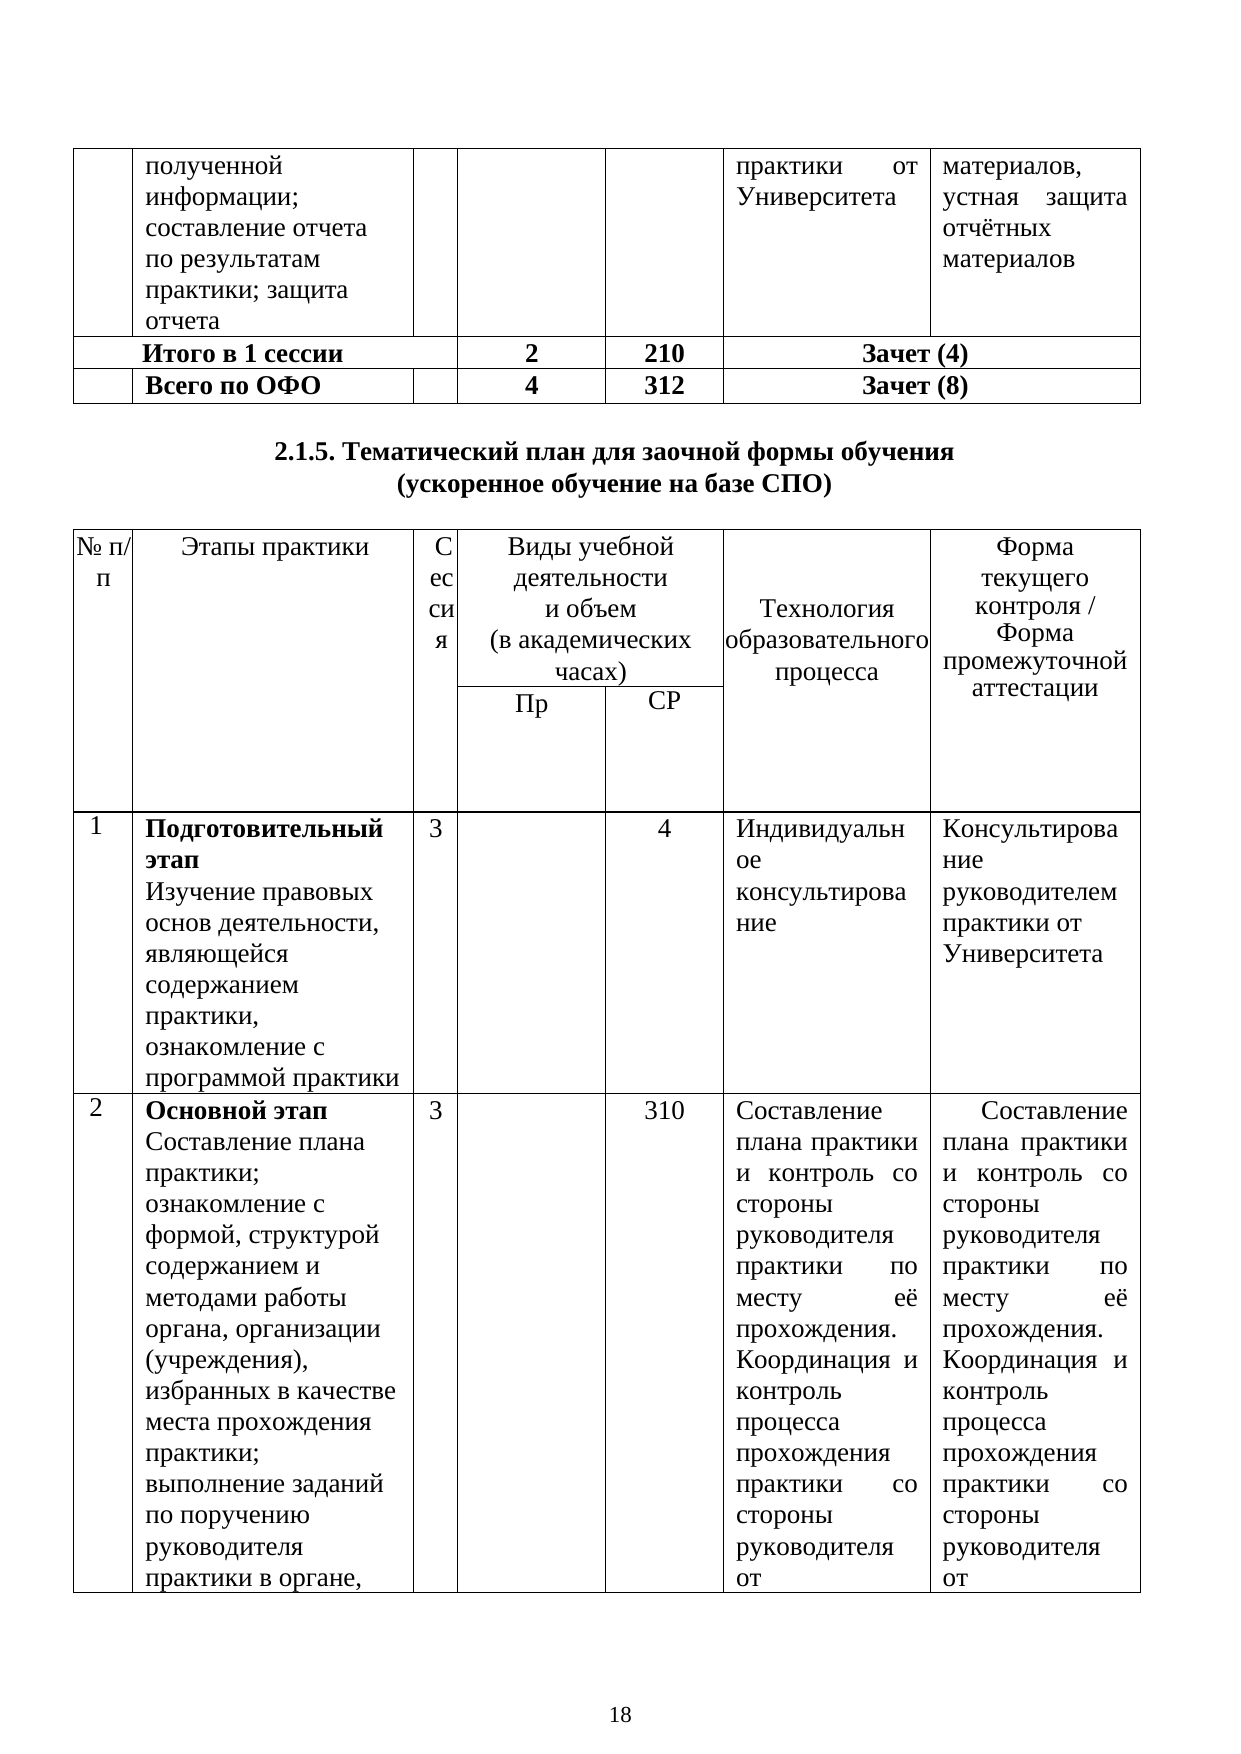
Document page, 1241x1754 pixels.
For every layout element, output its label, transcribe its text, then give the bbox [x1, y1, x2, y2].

table_header Виды учебной деятельности и объем (в академических часах) [458, 530, 723, 686]
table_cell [931, 149, 1140, 336]
table_cell 1 [414, 149, 457, 336]
table_header Сессия [414, 530, 457, 811]
table_cell [414, 369, 457, 403]
table_cell 2 [458, 149, 605, 336]
table_header Форма текущего контроля / Форма промежуточной аттестации [931, 530, 1140, 811]
table_cell 312 [606, 369, 723, 403]
table_cell 2 [74, 1094, 132, 1592]
table_cell 3 [74, 149, 132, 336]
table_header Технология образовательного процесса [724, 530, 930, 811]
table_cell [458, 813, 605, 1093]
table_cell 2 [458, 337, 605, 368]
table_cell 3 [414, 813, 457, 1093]
table_cell Зачет (8) [724, 369, 1140, 403]
table_cell [458, 1094, 605, 1592]
table_cell 4 [606, 813, 723, 1093]
table_cell Консультирование руководителем практики от Университета [931, 813, 1140, 1093]
table_cell 4 [458, 369, 605, 403]
table_cell 310 [606, 1094, 723, 1592]
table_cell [931, 1094, 1140, 1592]
table_cell Итого в 1 сессии [74, 337, 457, 368]
text (ускоренное обучение на базе СПО) [148, 467, 1081, 498]
table_header Этапы практики [133, 530, 413, 811]
table_cell Зачет (4) [724, 337, 1140, 368]
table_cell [133, 149, 413, 336]
table_cell 2 [606, 149, 723, 336]
table_cell 3 [414, 1094, 457, 1592]
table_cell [724, 149, 930, 336]
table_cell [133, 1094, 413, 1592]
table_cell Подготовительный этап Изучение правовых основ деятельности, являющейся содержанием практики, ознакомление с программой практики [133, 813, 413, 1093]
table_cell Пр [458, 687, 605, 811]
text 2.1.5. Тематический план для заочной формы обучения [148, 436, 1081, 467]
table_cell Всего по ОФО [133, 369, 413, 403]
table_header № п/ п [74, 530, 132, 811]
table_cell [724, 1094, 930, 1592]
table_cell 1 [74, 813, 132, 1093]
table_cell Индивидуальное консультирование [724, 813, 930, 1093]
table_cell [74, 369, 132, 403]
table_cell 210 [606, 337, 723, 368]
table_cell СР [606, 687, 723, 811]
